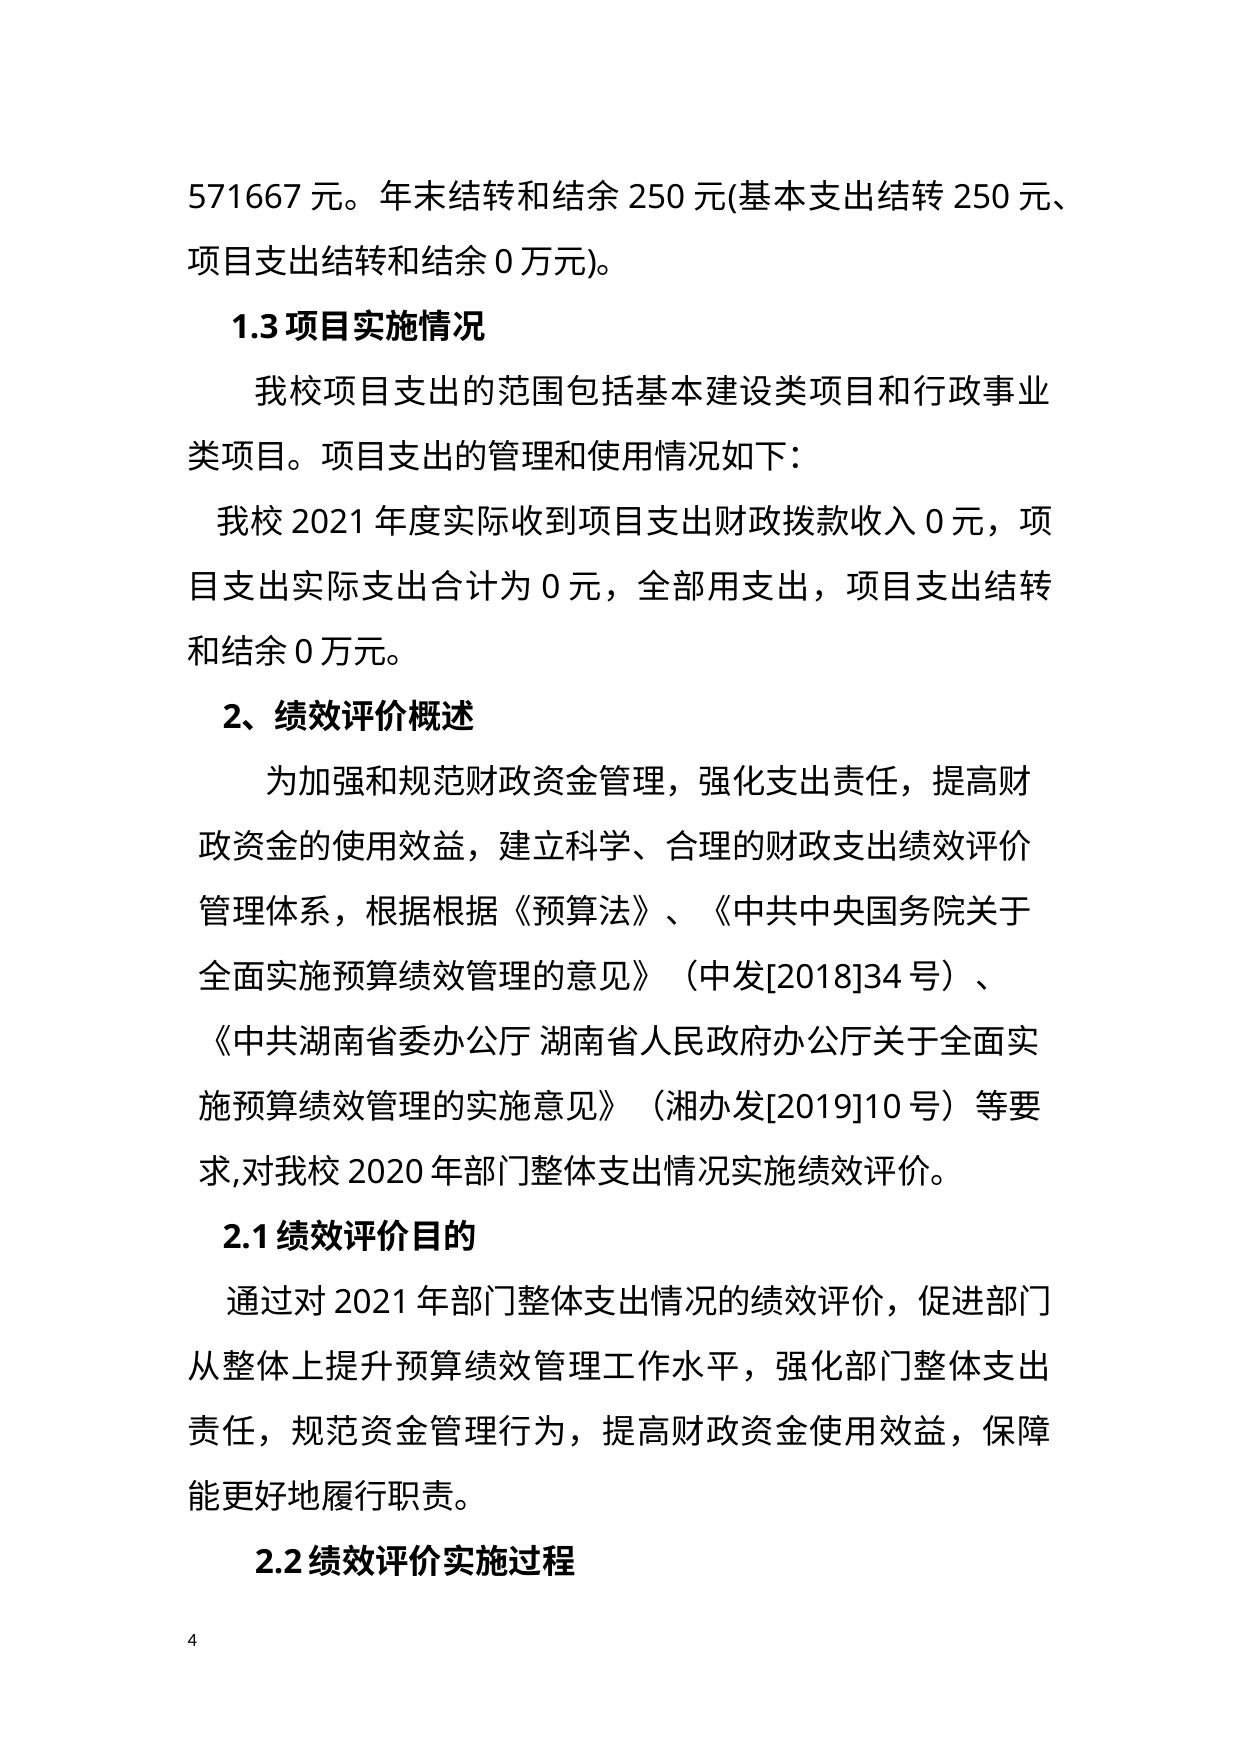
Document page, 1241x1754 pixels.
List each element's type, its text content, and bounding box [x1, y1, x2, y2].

text 2.2绩效评价实施过程 [187, 1527, 1053, 1592]
text 1.3项目实施情况 [187, 292, 1053, 357]
text 通过对2021年部门整体支出情况的绩效评价，促进部门从整体上提升预算绩效管理工作水平，强化部门整体支出责任，规范资金管理行为，提高财政资金使用效益，保障能更好地履行职责。 [187, 1267, 1053, 1527]
text 我校2021年度实际收到项目支出财政拨款收入0元，项目支出实际支出合计为0元，全部用支出，项目支出结转和结余0万元。 2、绩效评价概述 [187, 487, 1053, 747]
text 为加强和规范财政资金管理，强化支出责任，提高财政资金的使用效益，建立科学、合理的财政支出绩效评价管理体系，根据根据《预算法》、《中共中央国务院关于全面实施预算绩效管理的意见》（中发[2018]34号）、《中共湖南省委办公厅 湖南省人民政府办公厅关于全面实施预算绩效管理的实施意见》（湘办发[2019]10号）等要求,对我校2020年部门整体支出情况实施绩效评价。 [198, 747, 1053, 1202]
text 2.1绩效评价目的 [187, 1202, 1053, 1267]
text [187, 162, 1053, 292]
text 我校项目支出的范围包括基本建设类项目和行政事业类项目。项目支出的管理和使用情况如下： [187, 357, 1053, 487]
